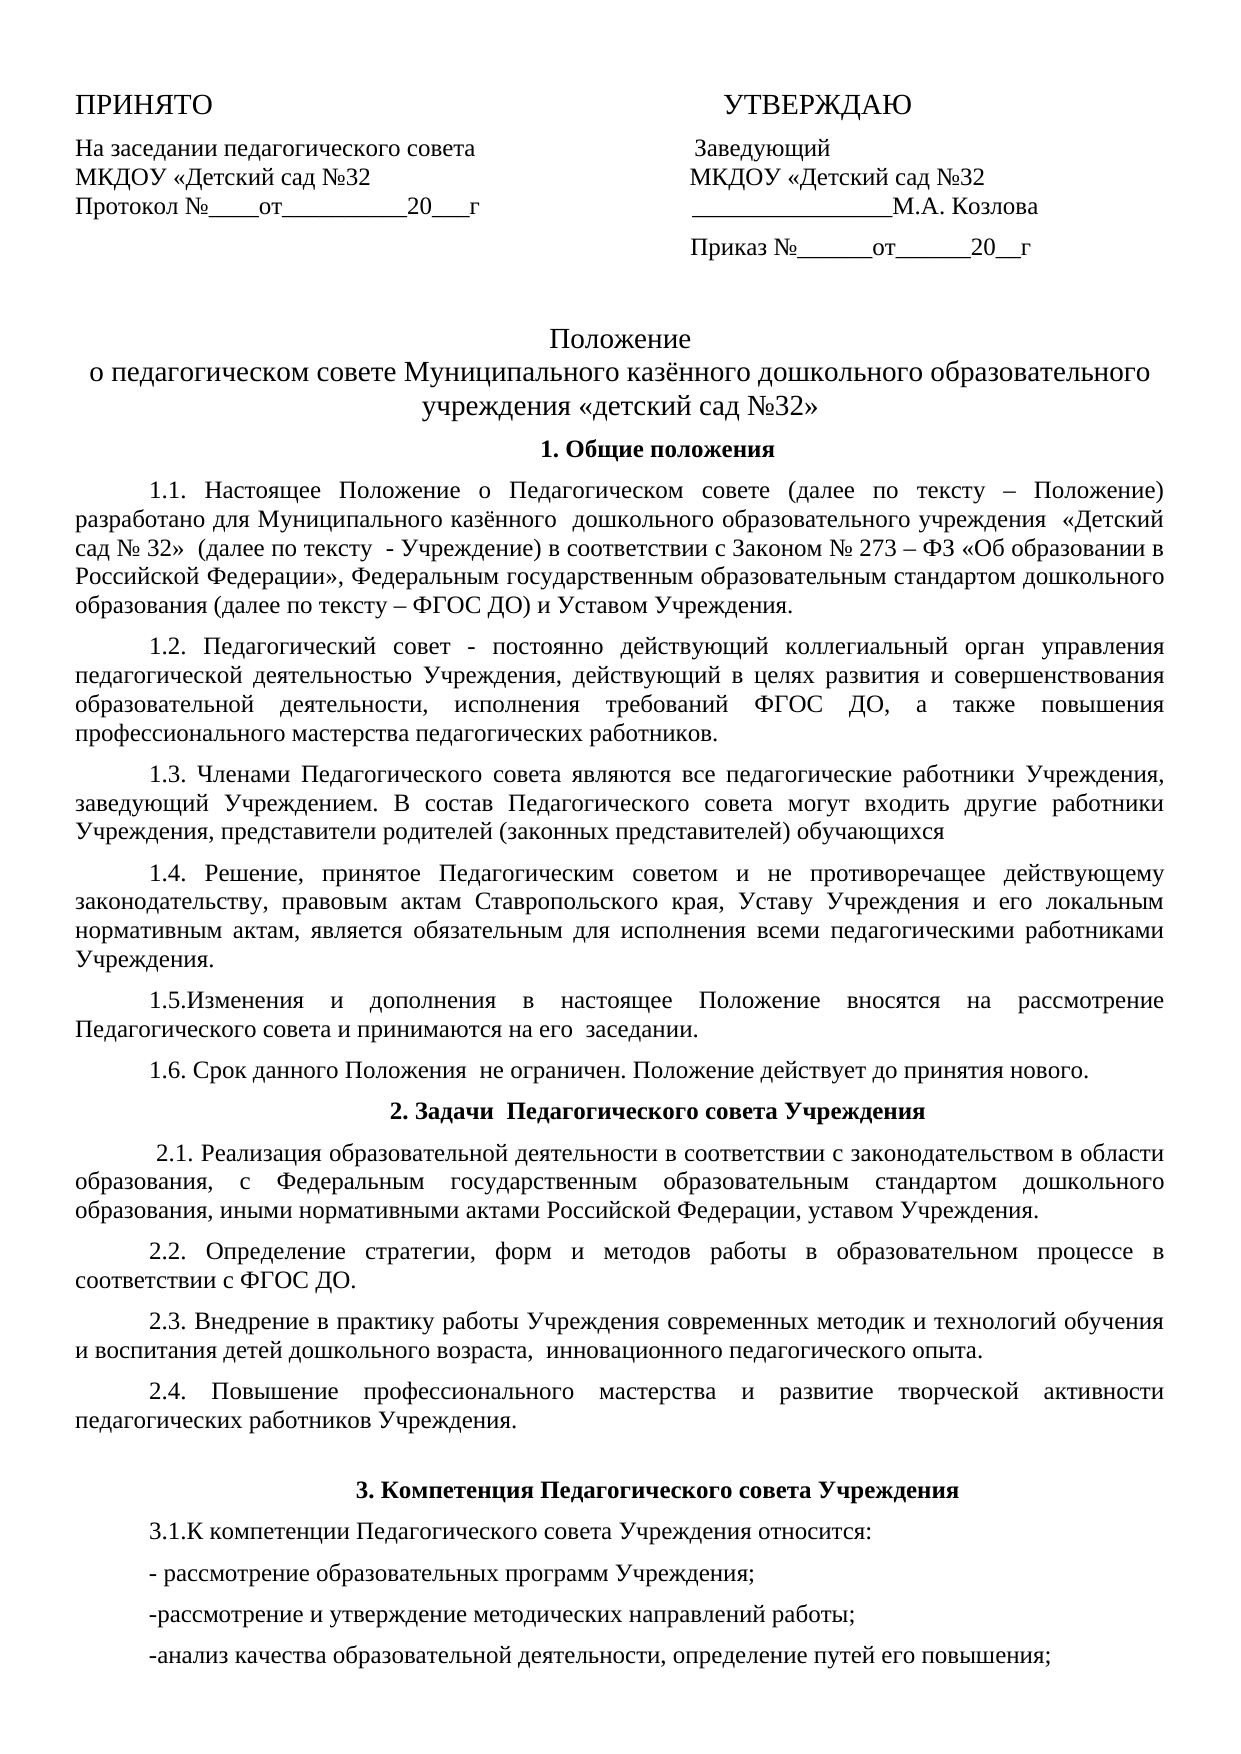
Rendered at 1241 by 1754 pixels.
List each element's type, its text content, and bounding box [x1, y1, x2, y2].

text -рассмотрение и утверждение методических направлений работы; [75, 1599, 1165, 1628]
text 2.2. Определение стратегии, форм и методов работы в образовательном процессе в соответствии с ФГОС ДО. [75, 1236, 1165, 1294]
text На заседании педагогического совета Заведующий МКДОУ «Детский сад №32 МКДОУ «Детский сад №32 Протокол №____от__________20___г ________________М.А. Козлова [75, 133, 1165, 220]
text - рассмотрение образовательных программ Учреждения; [75, 1558, 1165, 1586]
text о педагогическом совете Муниципального казённого дошкольного образовательного учреждения «детский сад №32» [75, 354, 1165, 421]
text 3.1.К компетенции Педагогического совета Учреждения относится: [75, 1516, 1165, 1545]
text 1.1. Настоящее Положение о Педагогическом совете (далее по тексту – Положение) разработано для Муниципального казённого дошкольного образовательного учреждения «Детский сад № 32» (далее по тексту - Учреждение) в соответствии с Законом № 273 – ФЗ «Об образовании в Российской Федерации», Федеральным государственным образовательным стандартом дошкольного образования (далее по тексту – ФГОС ДО) и Уставом Учреждения. [75, 475, 1165, 619]
text Положение [75, 321, 1165, 354]
text 2.4. Повышение профессионального мастерства и развитие творческой активности педагогических работников Учреждения. [75, 1376, 1165, 1434]
text 1.5.Изменения и дополнения в настоящее Положение вносятся на рассмотрение Педагогического совета и принимаются на его заседании. [75, 985, 1165, 1043]
text Приказ №______от______20__г [112, 232, 1165, 261]
text 1.2. Педагогический совет - постоянно действующий коллегиальный орган управления педагогической деятельностью Учреждения, действующий в целях развития и совершенствования образовательной деятельности, исполнения требований ФГОС ДО, а также повышения профессионального мастерства педагогических работников. [75, 631, 1165, 746]
text ПРИНЯТО УТВЕРЖДАЮ [75, 87, 1165, 121]
text 1.6. Срок данного Положения не ограничен. Положение действует до принятия нового. [75, 1055, 1165, 1084]
text 2.3. Внедрение в практику работы Учреждения современных методик и технологий обучения и воспитания детей дошкольного возраста, инновационного педагогического опыта. [75, 1306, 1165, 1364]
text -анализ качества образовательной деятельности, определение путей его повышения; [75, 1640, 1165, 1669]
text 1.4. Решение, принятое Педагогическим советом и не противоречащее действующему законодательству, правовым актам Ставропольского края, Уставу Учреждения и его локальным нормативным актам, является обязательным для исполнения всеми педагогическими работниками Учреждения. [75, 858, 1165, 973]
list 3. Компетенция Педагогического совета Учреждения [150, 1475, 1165, 1504]
list 1. Общие положения [150, 434, 1165, 463]
text 1.3. Членами Педагогического совета являются все педагогические работники Учреждения, заведующий Учреждением. В состав Педагогического совета могут входить другие работники Учреждения, представители родителей (законных представителей) обучающихся [75, 759, 1165, 845]
text 2.1. Реализация образовательной деятельности в соответствии с законодательством в области образования, с Федеральным государственным образовательным стандартом дошкольного образования, иными нормативными актами Российской Федерации, уставом Учреждения. [75, 1138, 1165, 1224]
list 2. Задачи Педагогического совета Учреждения [150, 1096, 1165, 1125]
